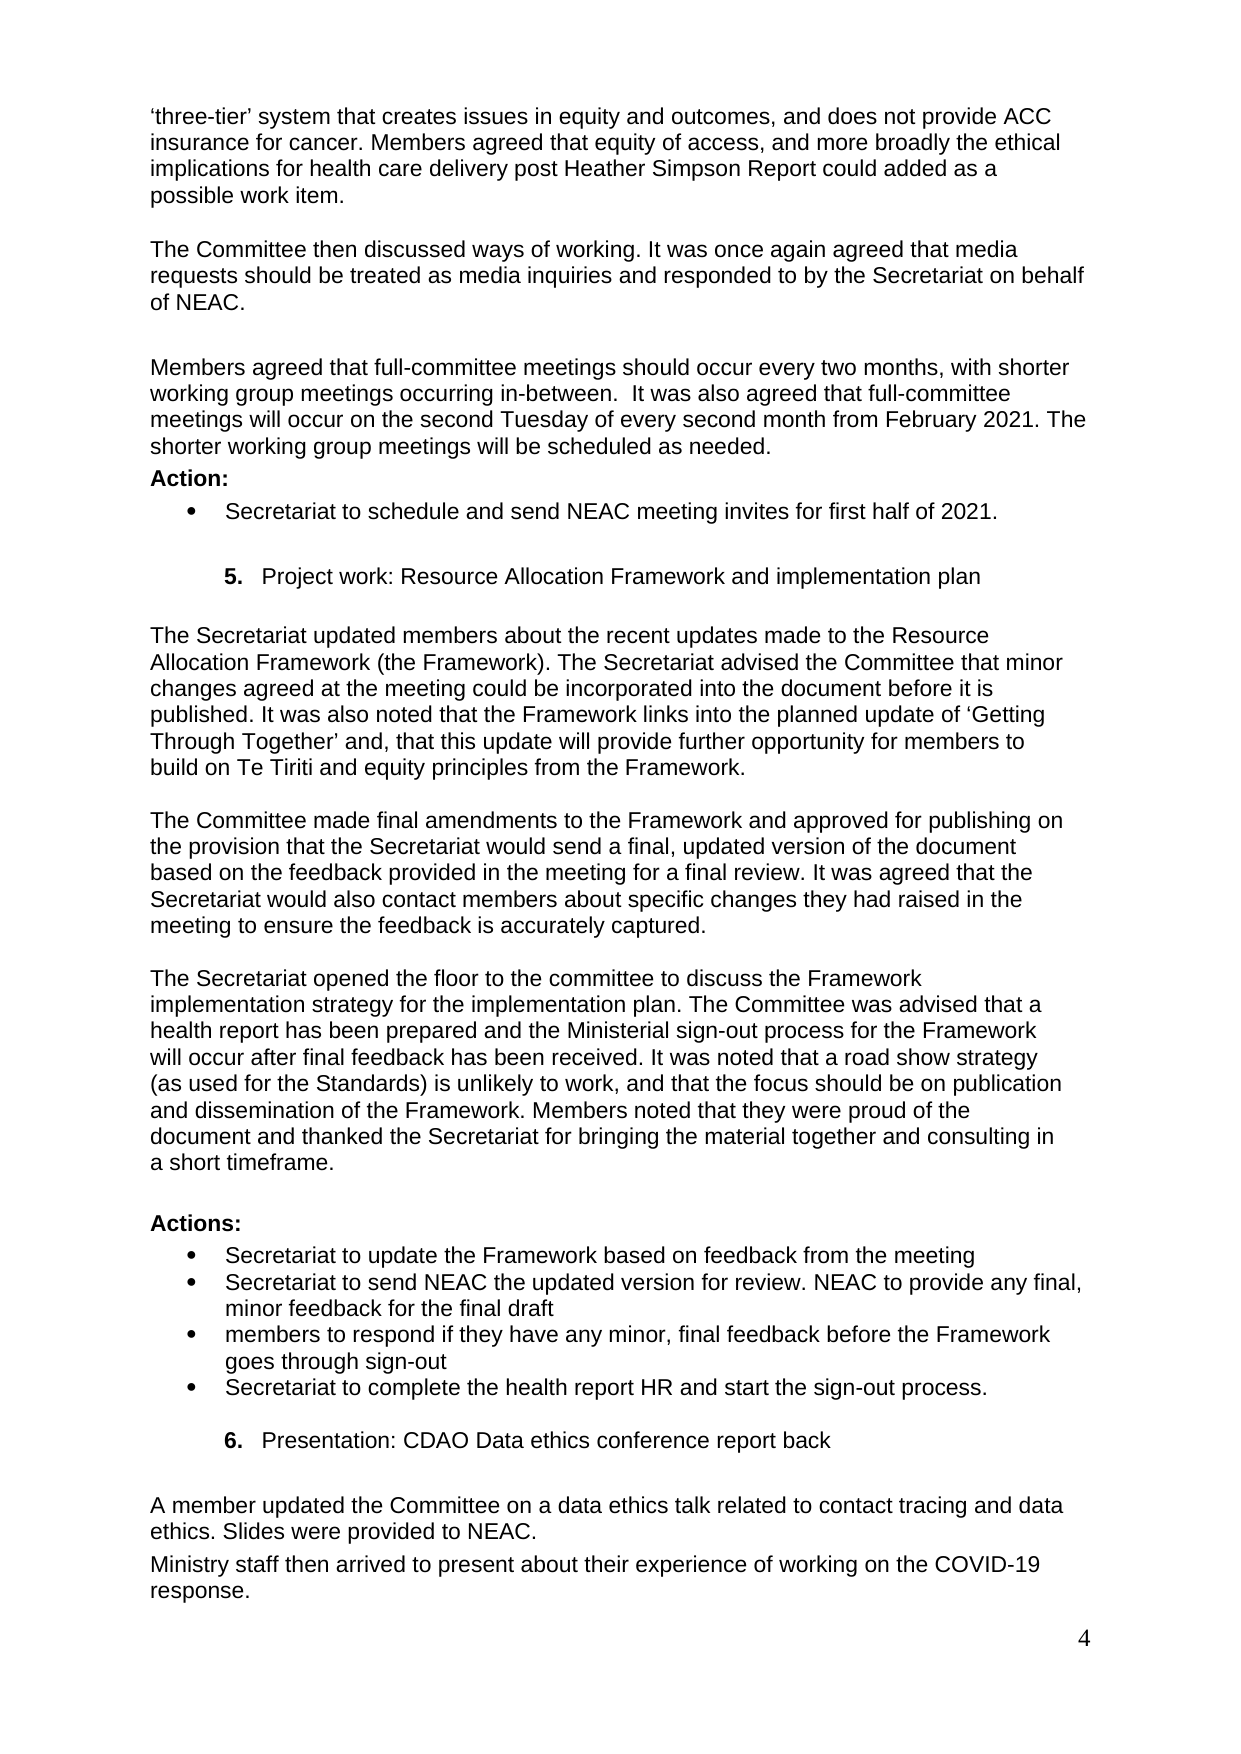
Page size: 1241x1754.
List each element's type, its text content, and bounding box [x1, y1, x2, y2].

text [150, 103, 1072, 208]
text The Secretariat opened the floor to the committee to discuss the Framework implementation strategy for the implementation plan. The Committee was advised that a health report has been prepared and the Ministerial sign-out process for the Framework will occur after final feedback has been received. It was noted that a road show strategy (as used for the Standards) is unlikely to work, and that the focus should be on publication and dissemination of the Framework. Members noted that they were proud of the document and thanked the Secretariat for bringing the material together and consulting in a short timeframe. [150, 965, 1072, 1176]
list Project work: Resource Allocation Framework and implementation plan [224, 563, 1090, 589]
text The Committee then discussed ways of working. It was once again agreed that media requests should be treated as media inquiries and responded to by the Secretariat on behalf of NEAC. [150, 236, 1090, 315]
text The Committee made final amendments to the Framework and approved for publishing on the provision that the Secretariat would send a final, updated version of the document based on the feedback provided in the meeting for a final review. It was agreed that the Secretariat would also contact members about specific changes they had raised in the meeting to ensure the feedback is accurately captured. [150, 807, 1072, 938]
text Action: [150, 465, 1090, 492]
list Secretariat to send NEAC the updated version for review. NEAC to provide any final, minor feedback for the final draft [187, 1269, 1090, 1321]
list Secretariat to update the Framework based on feedback from the meeting [187, 1242, 1090, 1269]
list Presentation: CDAO Data ethics conference report back [224, 1427, 1090, 1453]
text Members agreed that full-committee meetings should occur every two months, with shorter working group meetings occurring in-between. It was also agreed that full-committee meetings will occur on the second Tuesday of every second month from February 2021. The shorter working group meetings will be scheduled as needed. [150, 354, 1090, 459]
list members to respond if they have any minor, final feedback before the Framework goes through sign-out [187, 1321, 1090, 1374]
text A member updated the Committee on a data ethics talk related to contact tracing and data ethics. Slides were provided to NEAC. [150, 1492, 1090, 1545]
list Secretariat to schedule and send NEAC meeting invites for first half of 2021. [187, 498, 1090, 524]
text Ministry staff then arrived to present about their experience of working on the COVID-19 response. [150, 1551, 1090, 1604]
text Actions: [150, 1210, 1090, 1236]
text The Secretariat updated members about the recent updates made to the Resource Allocation Framework (the Framework). The Secretariat advised the Committee that minor changes agreed at the meeting could be incorporated into the document before it is published. It was also noted that the Framework links into the planned update of ‘Getting Through Together’ and, that this update will provide further opportunity for members to build on Te Tiriti and equity principles from the Framework. [150, 622, 1072, 780]
list Secretariat to complete the health report HR and start the sign-out process. [187, 1374, 1090, 1400]
